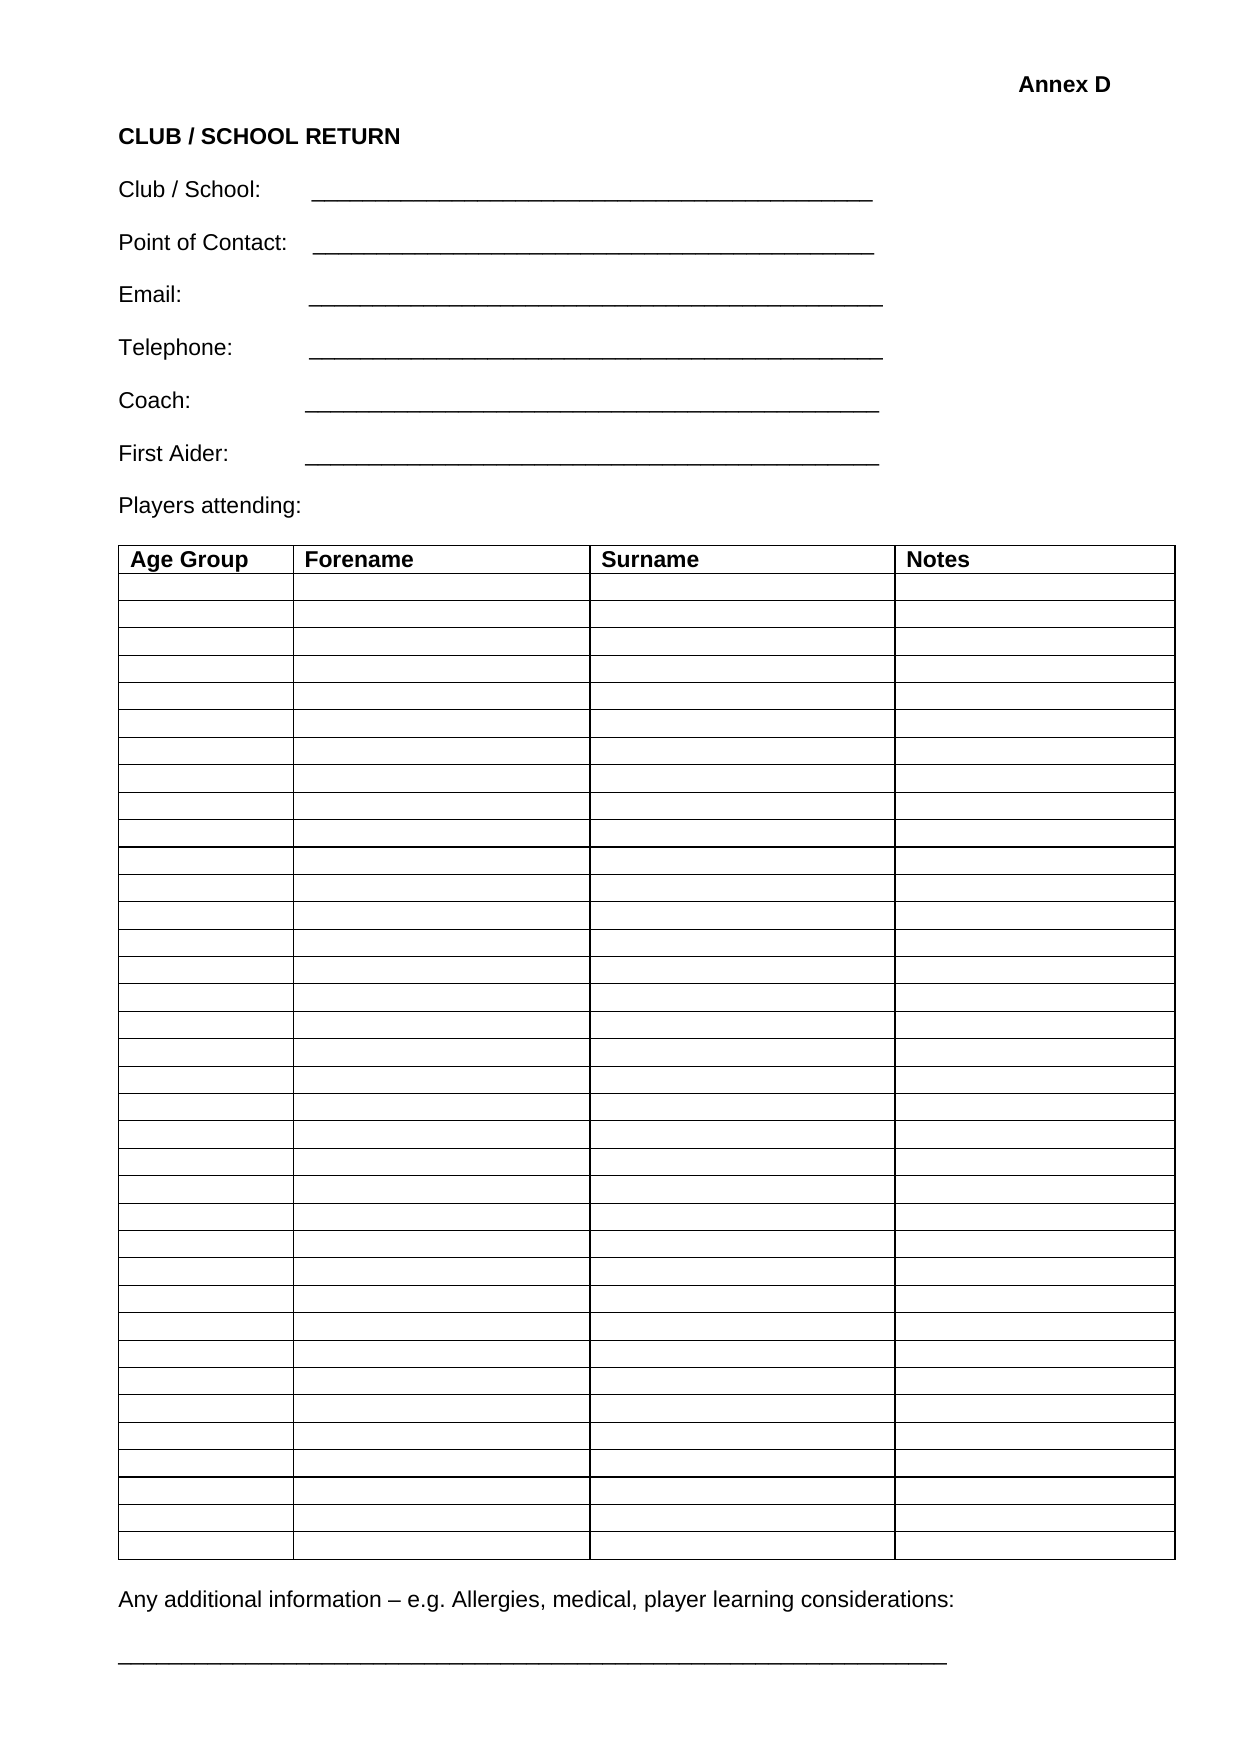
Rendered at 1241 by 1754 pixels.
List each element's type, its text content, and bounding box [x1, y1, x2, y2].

table_cell [119, 1094, 293, 1120]
table_cell [591, 574, 894, 600]
table_cell [294, 930, 589, 956]
table_cell [591, 1368, 894, 1394]
table_cell [591, 902, 894, 928]
table_cell [294, 793, 589, 819]
table_cell [294, 656, 589, 682]
table_cell [591, 1204, 894, 1230]
table_cell [119, 957, 293, 983]
table_cell [896, 848, 1174, 874]
table_cell [119, 1341, 293, 1367]
table_cell [119, 1067, 293, 1093]
table_cell [294, 1395, 589, 1422]
table_cell [591, 601, 894, 627]
table_cell [119, 1478, 293, 1504]
text Coach: _____________________________________________ [118, 387, 1152, 413]
table_header Forename [294, 546, 589, 572]
text Any additional information – e.g. Allergies, medical, player learning considerations: [118, 1586, 1152, 1612]
table_cell [294, 1094, 589, 1120]
table_cell [119, 1204, 293, 1230]
table_cell [591, 628, 894, 654]
table_cell [591, 1231, 894, 1257]
table_cell [294, 1423, 589, 1449]
table_cell [896, 574, 1174, 600]
table_cell [896, 765, 1174, 792]
table_cell [119, 574, 293, 600]
table_cell [896, 1341, 1174, 1367]
table_cell [896, 1204, 1174, 1230]
table_cell [591, 1121, 894, 1148]
table_cell [591, 1478, 894, 1504]
table_cell [896, 1121, 1174, 1148]
table_cell [896, 1176, 1174, 1202]
table_cell [294, 1450, 589, 1476]
table_cell [591, 656, 894, 682]
table_cell [119, 848, 293, 874]
table_cell [294, 1039, 589, 1066]
table_cell [896, 656, 1174, 682]
table_cell [591, 793, 894, 819]
table_cell [896, 902, 1174, 928]
table_cell [591, 1067, 894, 1093]
table_cell [896, 1012, 1174, 1038]
table_cell [119, 820, 293, 846]
text Club / School: ____________________________________________ [118, 176, 1152, 202]
table_cell [294, 1204, 589, 1230]
table_cell [119, 1532, 293, 1559]
table_cell [294, 1231, 589, 1257]
table_cell [294, 1258, 589, 1285]
table_cell [896, 1395, 1174, 1422]
table_cell [119, 601, 293, 627]
table_cell [294, 765, 589, 792]
text Players attending: [118, 492, 1152, 519]
table_cell [119, 1012, 293, 1038]
table_cell [896, 1450, 1174, 1476]
table_cell [119, 930, 293, 956]
table_cell [119, 1121, 293, 1148]
table_cell [896, 820, 1174, 846]
table_cell [896, 1149, 1174, 1175]
table_cell [591, 1313, 894, 1339]
table_cell [119, 1368, 293, 1394]
table_cell [896, 738, 1174, 764]
table_cell [591, 683, 894, 709]
table_cell [591, 765, 894, 792]
table_cell [294, 820, 589, 846]
text First Aider: _____________________________________________ [118, 439, 1152, 466]
table_cell [119, 793, 293, 819]
table_cell [591, 1012, 894, 1038]
table_cell [896, 710, 1174, 737]
table_cell [591, 957, 894, 983]
table_header Surname [591, 546, 894, 572]
text _________________________________________________________________ [118, 1639, 1152, 1665]
table_cell [119, 1395, 293, 1422]
table_cell [119, 1423, 293, 1449]
table_cell [119, 1505, 293, 1531]
table_cell [294, 1286, 589, 1312]
table_cell [591, 1341, 894, 1367]
table_cell [591, 1039, 894, 1066]
table_cell [294, 683, 589, 709]
table_cell [119, 1149, 293, 1175]
table_cell [119, 1450, 293, 1476]
table_cell [119, 683, 293, 709]
table_cell [294, 601, 589, 627]
table_cell [119, 656, 293, 682]
table_cell [294, 902, 589, 928]
text Email: _____________________________________________ [118, 281, 1152, 308]
text Annex D [1018, 71, 1152, 97]
text CLUB / SCHOOL RETURN [118, 123, 1152, 150]
table_cell [591, 1423, 894, 1449]
table_cell [896, 984, 1174, 1011]
table_cell [896, 1286, 1174, 1312]
table_cell [119, 1258, 293, 1285]
table_cell [294, 574, 589, 600]
table_header Notes [896, 546, 1174, 572]
table_cell [896, 1505, 1174, 1531]
table_cell [294, 848, 589, 874]
table_cell [119, 1313, 293, 1339]
table_cell [896, 1231, 1174, 1257]
table_cell [896, 1423, 1174, 1449]
table_cell [896, 1067, 1174, 1093]
text Point of Contact: ____________________________________________ [118, 229, 1152, 255]
table_cell [294, 1176, 589, 1202]
table_cell [591, 1149, 894, 1175]
table_cell [591, 848, 894, 874]
table_cell [294, 875, 589, 901]
table_cell [294, 984, 589, 1011]
table_cell [591, 1258, 894, 1285]
table_cell [591, 710, 894, 737]
table_cell [591, 1450, 894, 1476]
table_cell [896, 1039, 1174, 1066]
table_cell [591, 1532, 894, 1559]
table_cell [119, 902, 293, 928]
table_cell [896, 601, 1174, 627]
table_cell [896, 793, 1174, 819]
table_cell [591, 1176, 894, 1202]
table_cell [591, 930, 894, 956]
table_cell [896, 930, 1174, 956]
table_cell [896, 875, 1174, 901]
table_cell [294, 1505, 589, 1531]
table_cell [896, 1368, 1174, 1394]
table_cell [294, 957, 589, 983]
table_cell [591, 738, 894, 764]
table_cell [119, 1176, 293, 1202]
table_cell [294, 628, 589, 654]
table_cell [294, 1532, 589, 1559]
table_cell [294, 1149, 589, 1175]
table_cell [119, 765, 293, 792]
text Telephone: _____________________________________________ [118, 334, 1152, 361]
table_cell [119, 738, 293, 764]
table_cell [119, 984, 293, 1011]
table_cell [294, 1067, 589, 1093]
table_cell [119, 710, 293, 737]
table_cell [591, 1286, 894, 1312]
table_cell [119, 875, 293, 901]
table_cell [591, 820, 894, 846]
table_cell [119, 1039, 293, 1066]
table_cell [896, 628, 1174, 654]
table_cell [591, 875, 894, 901]
table_cell [119, 1231, 293, 1257]
table_cell [591, 984, 894, 1011]
table_cell [896, 1094, 1174, 1120]
table_cell [896, 1313, 1174, 1339]
table_cell [896, 957, 1174, 983]
table_cell [294, 1012, 589, 1038]
table_cell [896, 1258, 1174, 1285]
table_cell [294, 710, 589, 737]
table_cell [294, 1313, 589, 1339]
table_cell [591, 1094, 894, 1120]
table_cell [294, 738, 589, 764]
table_cell [591, 1505, 894, 1531]
table_cell [294, 1341, 589, 1367]
table_cell [294, 1478, 589, 1504]
table_cell [119, 628, 293, 654]
table_cell [119, 1286, 293, 1312]
table_cell [896, 1478, 1174, 1504]
table_cell [294, 1368, 589, 1394]
table_cell [294, 1121, 589, 1148]
table_header Age Group [119, 546, 293, 572]
table_cell [896, 683, 1174, 709]
table_cell [896, 1532, 1174, 1559]
table_cell [591, 1395, 894, 1422]
